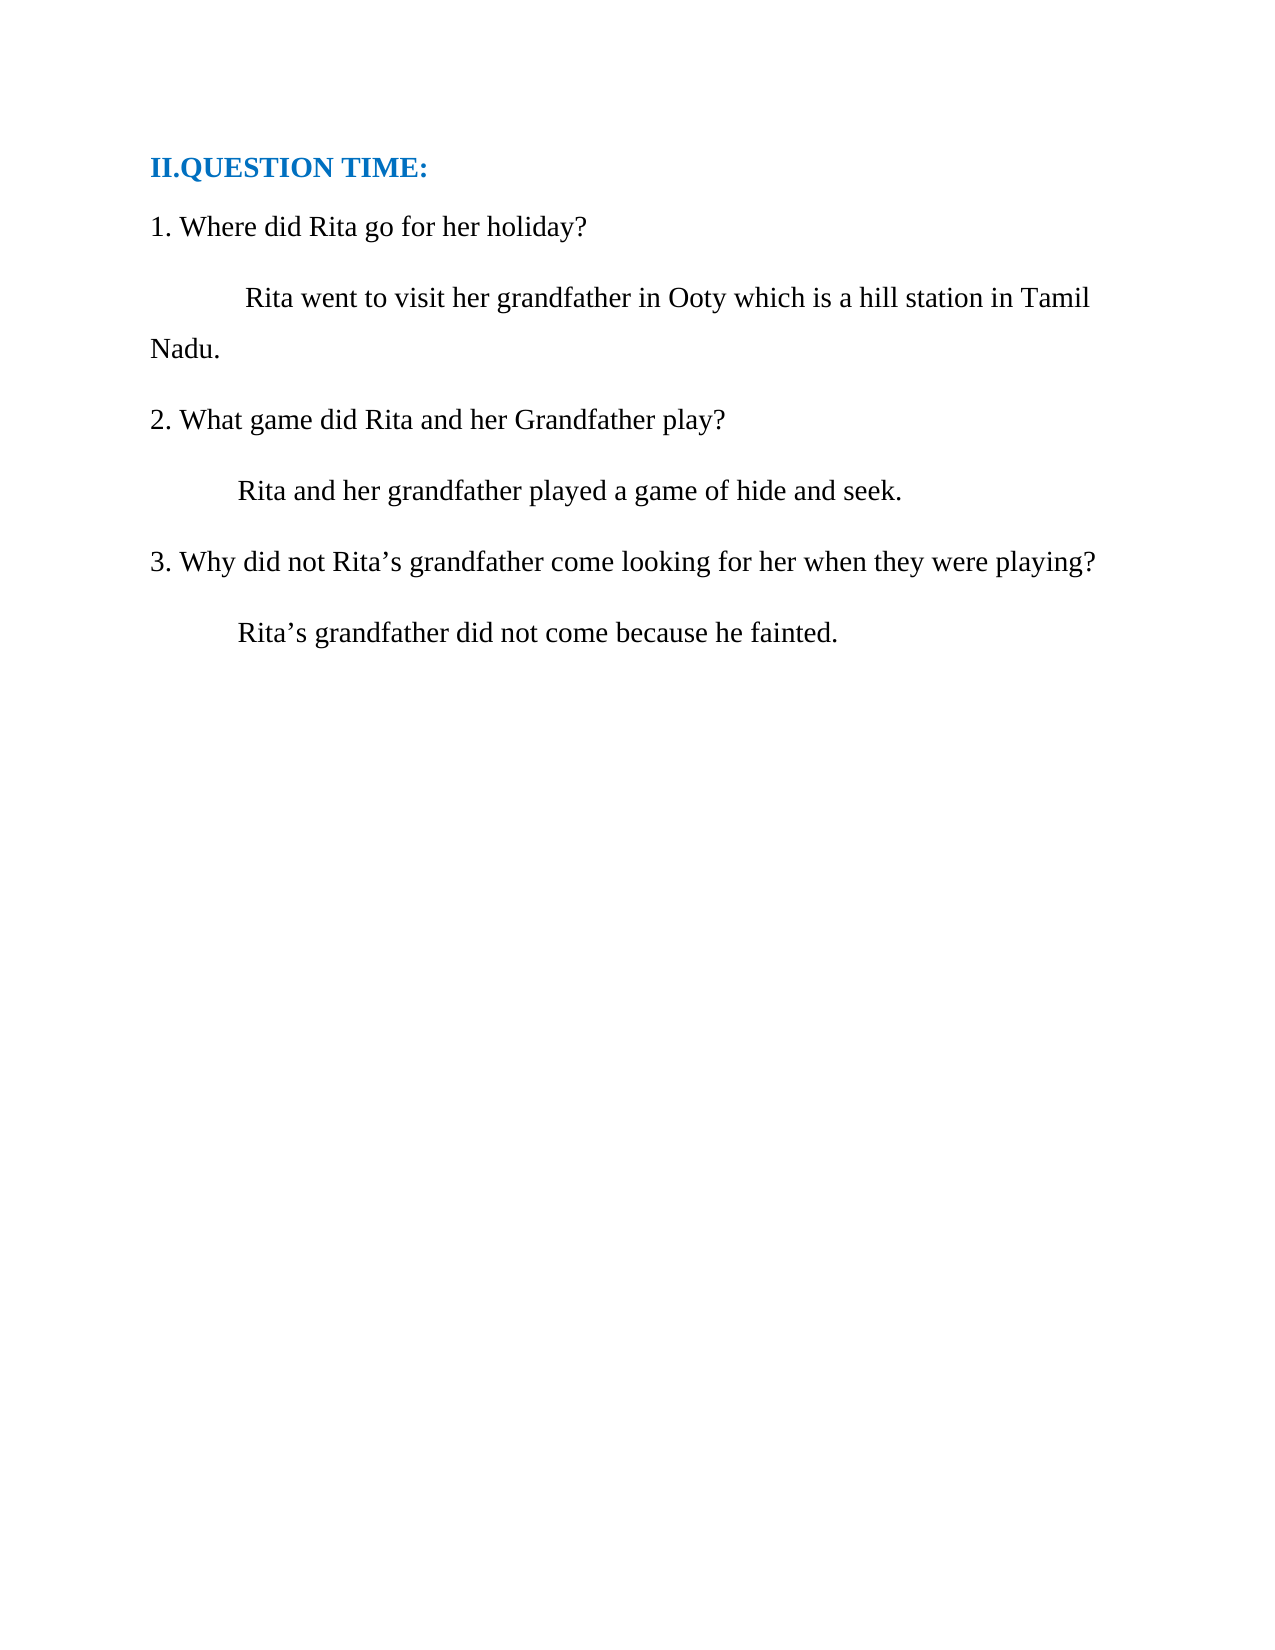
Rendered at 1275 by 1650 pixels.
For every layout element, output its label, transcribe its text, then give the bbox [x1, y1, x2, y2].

text 1. Where did Rita go for her holiday? [150, 209, 1125, 243]
text II.QUESTION TIME: [150, 150, 1125, 183]
text 2. What game did Rita and her Grandfather play? [150, 402, 1125, 436]
text Rita’s grandfather did not come because he fainted. [150, 615, 1125, 649]
text Rita and her grandfather played a game of hide and seek. [150, 473, 1125, 507]
text 3. Why did not Rita’s grandfather come looking for her when they were playing? [150, 544, 1125, 578]
text Rita went to visit her grandfather in Ooty which is a hill station in Tamil Nadu. [150, 281, 1125, 364]
